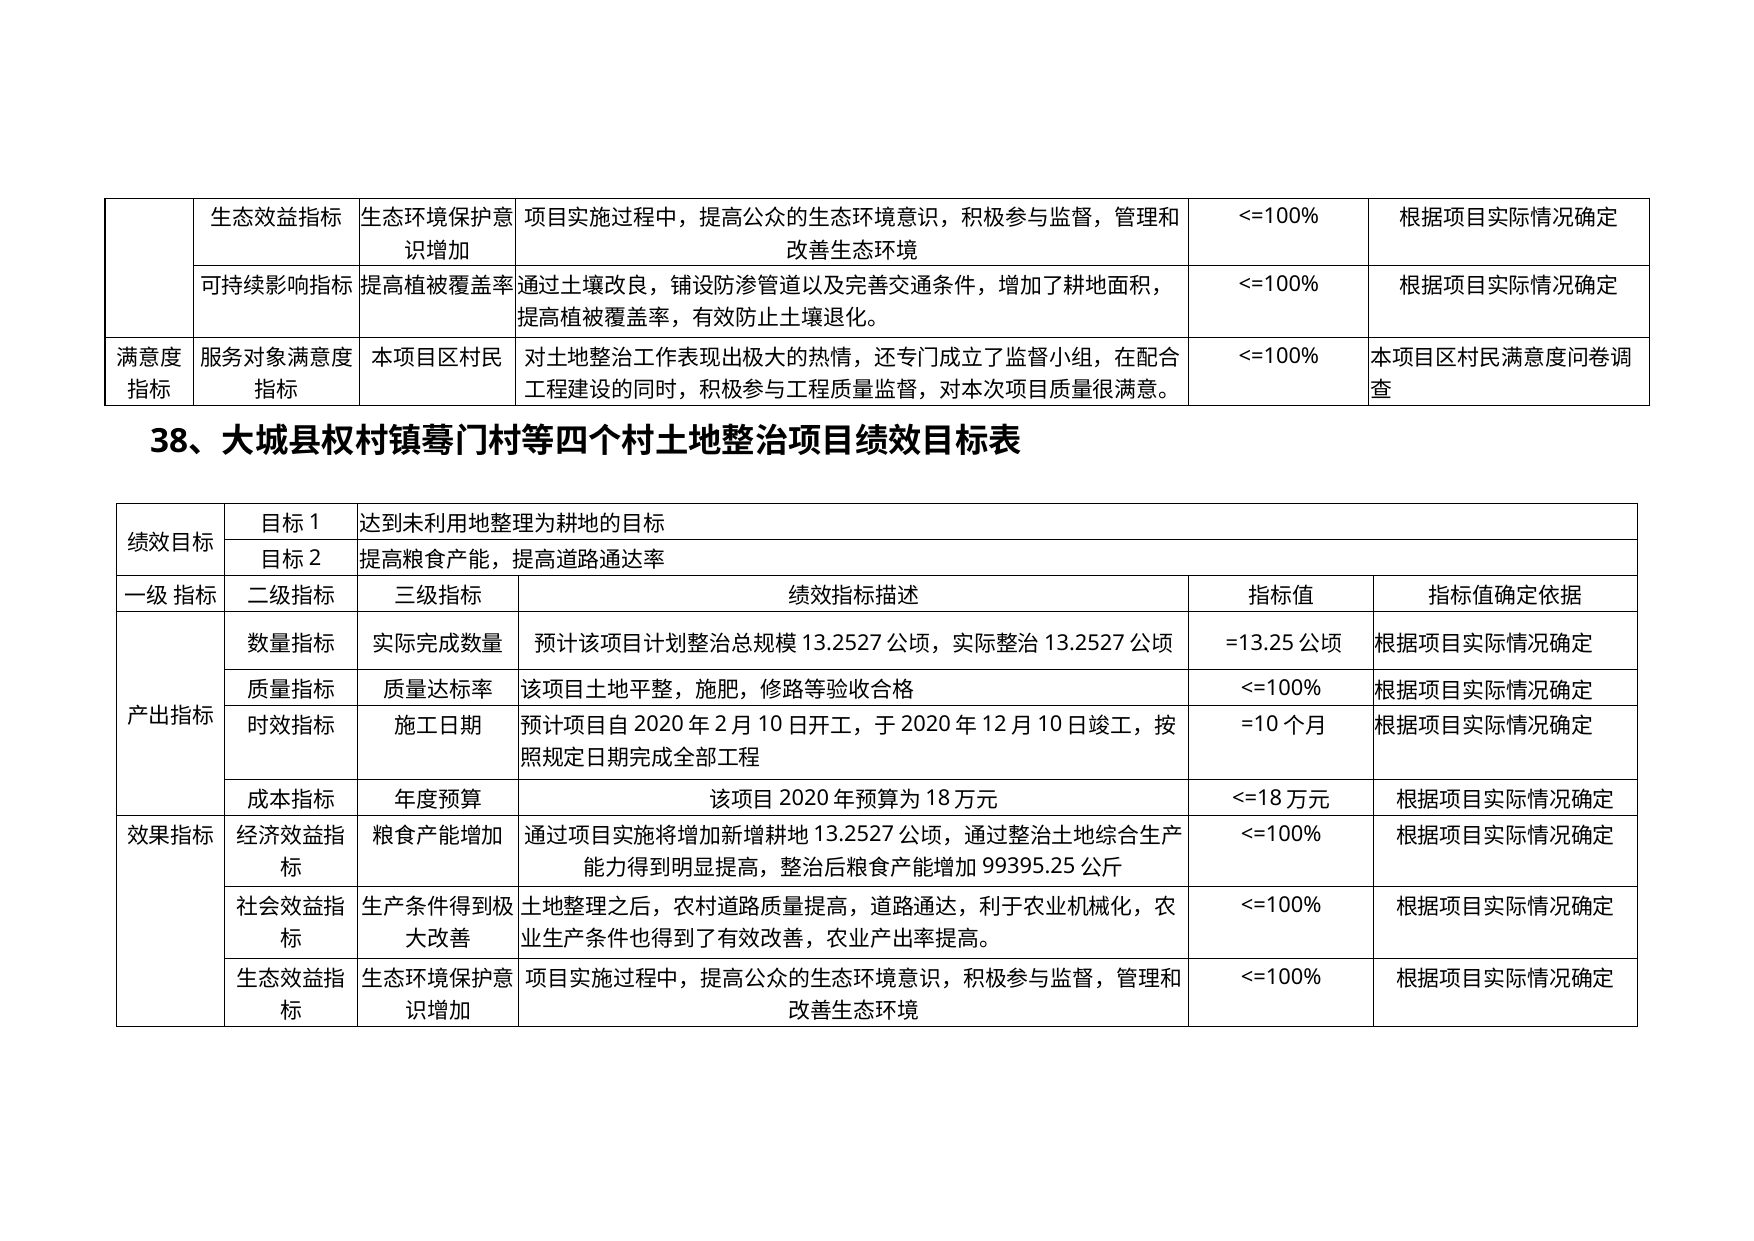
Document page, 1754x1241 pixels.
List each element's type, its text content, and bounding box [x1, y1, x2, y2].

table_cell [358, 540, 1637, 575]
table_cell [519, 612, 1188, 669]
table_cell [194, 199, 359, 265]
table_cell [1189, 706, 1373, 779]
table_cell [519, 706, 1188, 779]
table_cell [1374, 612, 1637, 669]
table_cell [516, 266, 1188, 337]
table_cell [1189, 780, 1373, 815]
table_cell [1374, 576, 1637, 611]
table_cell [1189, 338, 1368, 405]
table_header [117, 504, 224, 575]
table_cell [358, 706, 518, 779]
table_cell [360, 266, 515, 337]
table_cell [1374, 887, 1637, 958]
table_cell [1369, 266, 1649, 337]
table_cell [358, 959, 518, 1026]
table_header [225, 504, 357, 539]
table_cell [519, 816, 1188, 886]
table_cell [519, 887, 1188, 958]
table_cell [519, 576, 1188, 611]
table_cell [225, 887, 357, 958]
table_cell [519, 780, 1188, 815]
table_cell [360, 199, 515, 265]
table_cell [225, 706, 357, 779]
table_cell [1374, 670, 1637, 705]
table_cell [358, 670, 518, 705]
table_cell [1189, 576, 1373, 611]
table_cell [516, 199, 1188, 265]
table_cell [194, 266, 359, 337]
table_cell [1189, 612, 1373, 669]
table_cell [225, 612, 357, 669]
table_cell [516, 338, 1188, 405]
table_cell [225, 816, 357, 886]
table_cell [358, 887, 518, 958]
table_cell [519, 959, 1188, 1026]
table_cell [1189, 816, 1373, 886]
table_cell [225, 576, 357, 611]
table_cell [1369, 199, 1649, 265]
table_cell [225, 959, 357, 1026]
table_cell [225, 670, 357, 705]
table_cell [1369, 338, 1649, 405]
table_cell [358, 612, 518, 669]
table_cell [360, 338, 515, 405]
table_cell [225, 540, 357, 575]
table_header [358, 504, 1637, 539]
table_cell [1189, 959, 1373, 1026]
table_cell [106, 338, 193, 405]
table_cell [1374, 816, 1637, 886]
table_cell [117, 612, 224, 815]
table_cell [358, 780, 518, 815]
text 38、大城县权村镇蓦门村等四个村土地整治项目绩效目标表 [150, 406, 1604, 471]
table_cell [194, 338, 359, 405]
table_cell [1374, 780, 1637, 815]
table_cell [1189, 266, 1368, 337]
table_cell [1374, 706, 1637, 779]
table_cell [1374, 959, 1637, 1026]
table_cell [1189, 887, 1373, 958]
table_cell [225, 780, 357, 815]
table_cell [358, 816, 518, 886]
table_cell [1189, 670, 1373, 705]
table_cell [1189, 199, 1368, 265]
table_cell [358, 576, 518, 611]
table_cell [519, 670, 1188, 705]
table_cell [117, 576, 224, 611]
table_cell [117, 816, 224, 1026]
